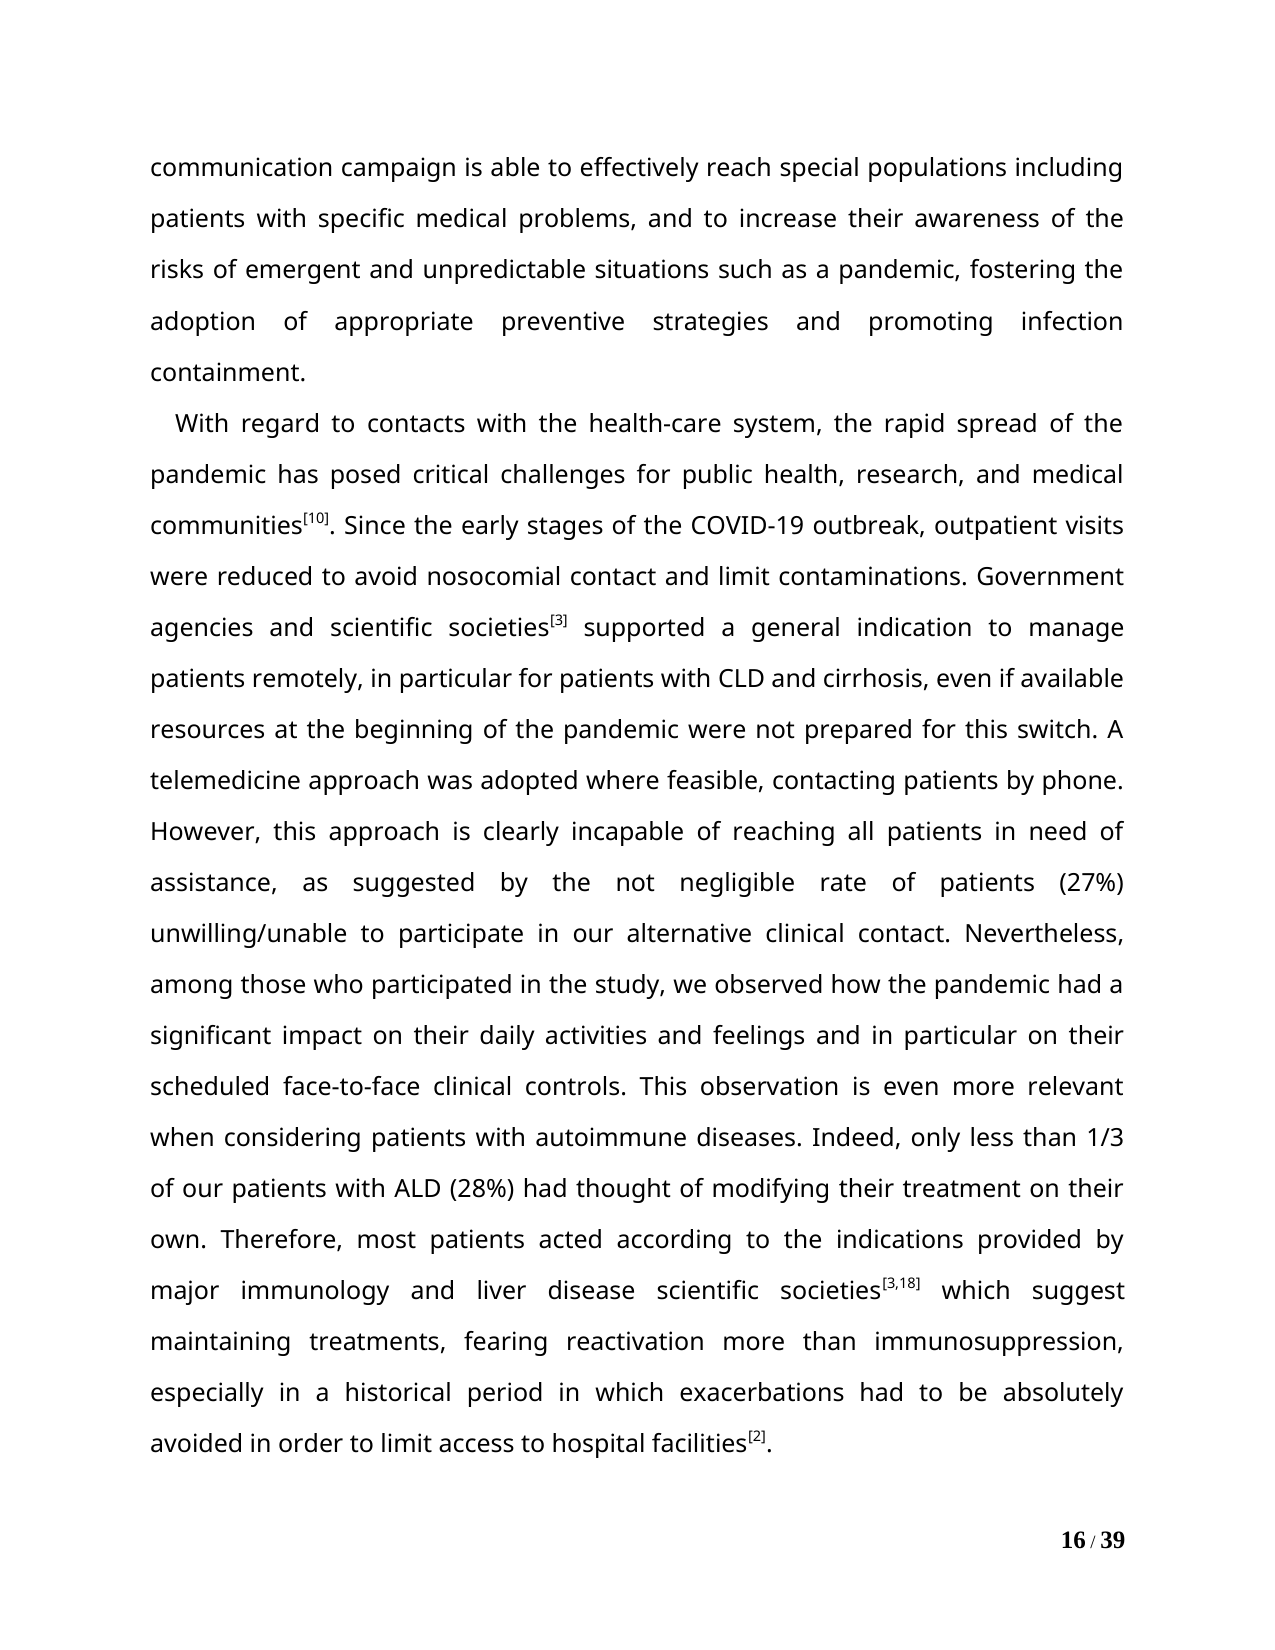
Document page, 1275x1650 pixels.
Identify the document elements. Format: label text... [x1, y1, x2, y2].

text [150, 150, 1125, 388]
text With regard to contacts with the health-care system, the rapid spread of the pandemic has posed critical challenges for public health, research, and medical communities[10]. Since the early stages of the COVID-19 outbreak, outpatient visits were reduced to avoid nosocomial contact and limit contaminations. Government agencies and scientific societies[3] supported a general indication to manage patients remotely, in particular for patients with CLD and cirrhosis, even if available resources at the beginning of the pandemic were not prepared for this switch. A telemedicine approach was adopted where feasible, contacting patients by phone. However, this approach is clearly incapable of reaching all patients in need of assistance, as suggested by the not negligible rate of patients (27%) unwilling/unable to participate in our alternative clinical contact. Nevertheless, among those who participated in the study, we observed how the pandemic had a significant impact on their daily activities and feelings and in particular on their scheduled face-to-face clinical controls. This observation is even more relevant when considering patients with autoimmune diseases. Indeed, only less than 1/3 of our patients with ALD (28%) had thought of modifying their treatment on their own. Therefore, most patients acted according to the indications provided by major immunology and liver disease scientific societies[3,18] which suggest maintaining treatments, fearing reactivation more than immunosuppression, especially in a historical period in which exacerbations had to be absolutely avoided in order to limit access to hospital facilities[2]. [150, 405, 1125, 1460]
